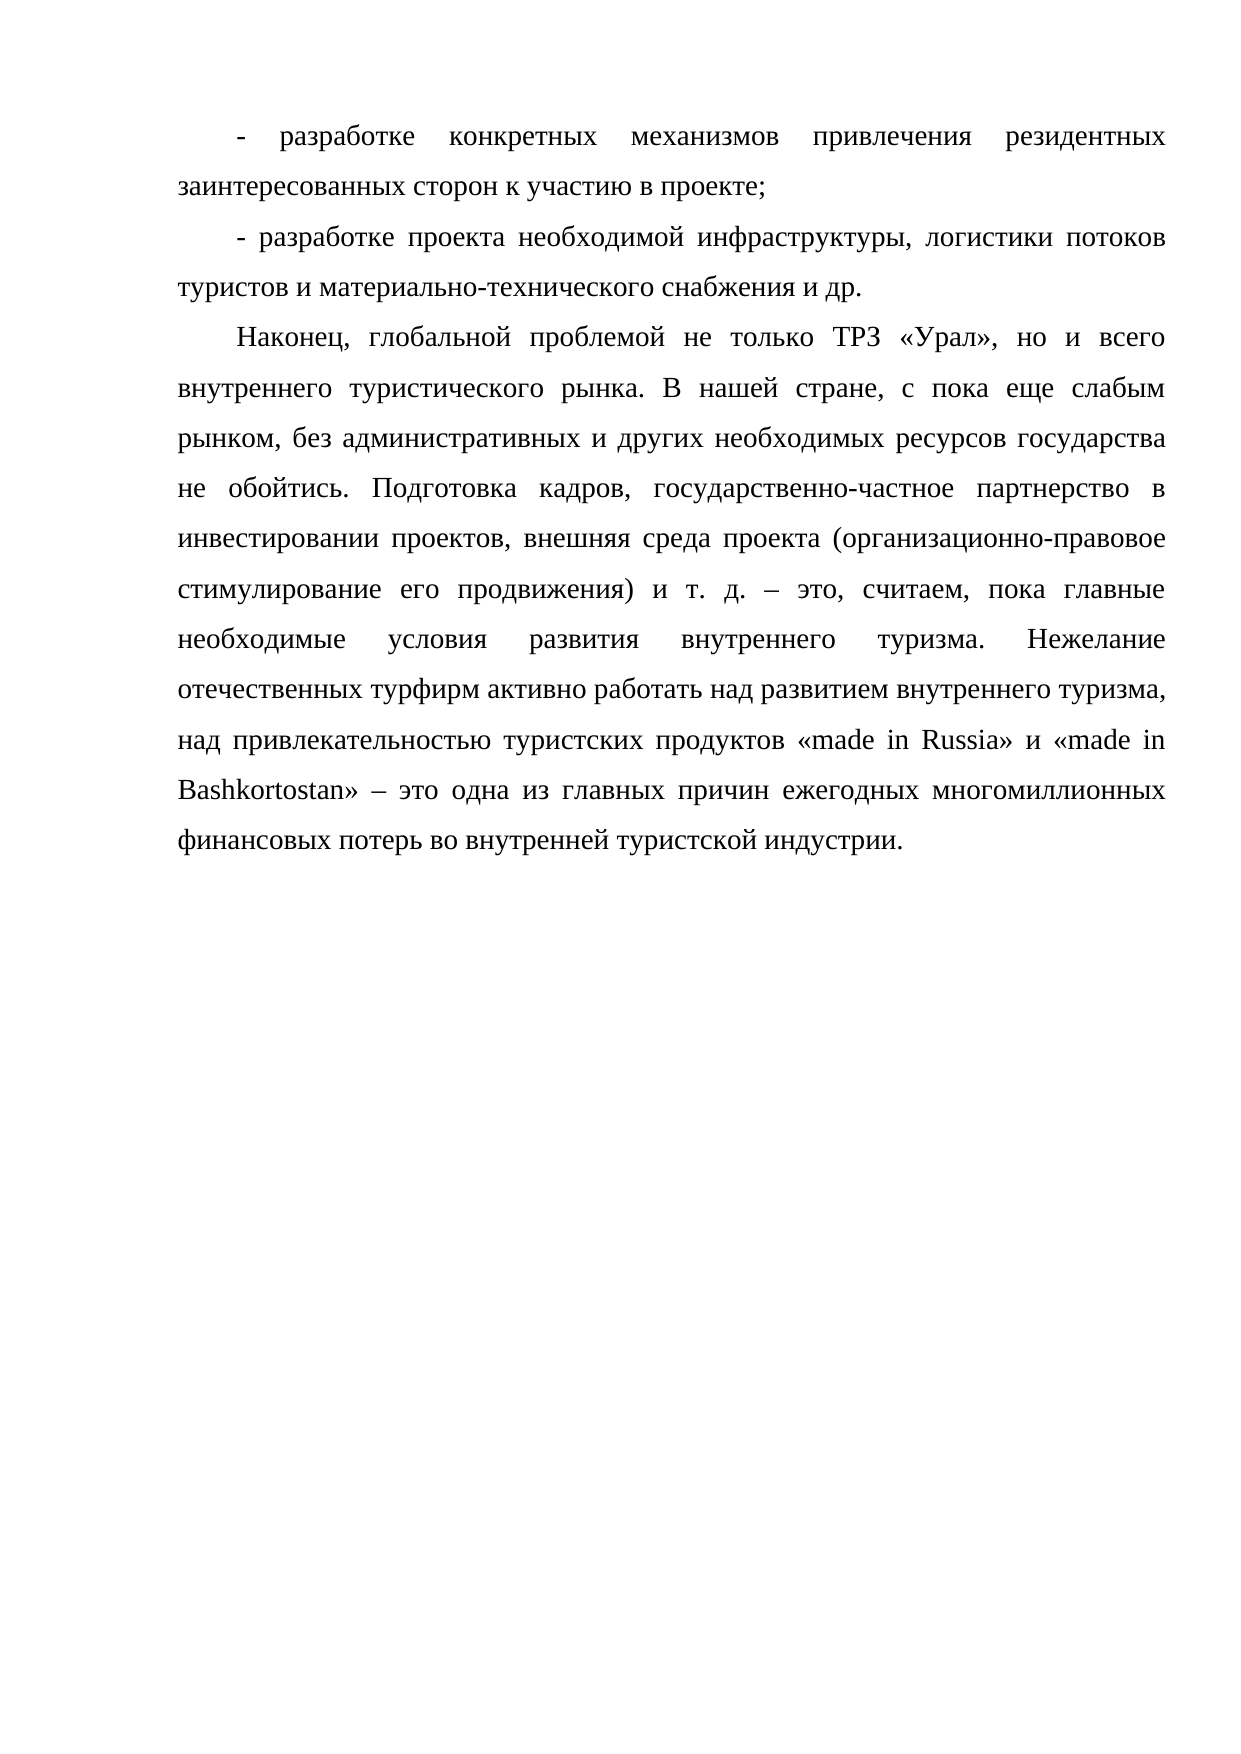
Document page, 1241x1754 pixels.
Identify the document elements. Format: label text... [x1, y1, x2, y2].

text - разработке конкретных механизмов привлечения резидентных заинтересованных сторон к участию в проекте; [177, 118, 1167, 202]
text - разработке проекта необходимой инфраструктуры, логистики потоков туристов и материально-технического снабжения и др. [177, 219, 1167, 303]
text Наконец, глобальной проблемой не только ТРЗ «Урал», но и всего внутреннего туристического рынка. В нашей стране, с пока еще слабым рынком, без административных и других необходимых ресурсов государства не обойтись. Подготовка кадров, государственно-частное партнерство в инвестировании проектов, внешняя среда проекта (организационно-правовое стимулирование его продвижения) и т. д. – это, считаем, пока главные необходимые условия развития внутреннего туризма. Нежелание отечественных турфирм активно работать над развитием внутреннего туризма, над привлекательностью туристских продуктов «made in Russia» и «made in Bashkortostan» – это одна из главных причин ежегодных многомиллионных финансовых потерь во внутренней туристской индустрии. [177, 319, 1167, 856]
